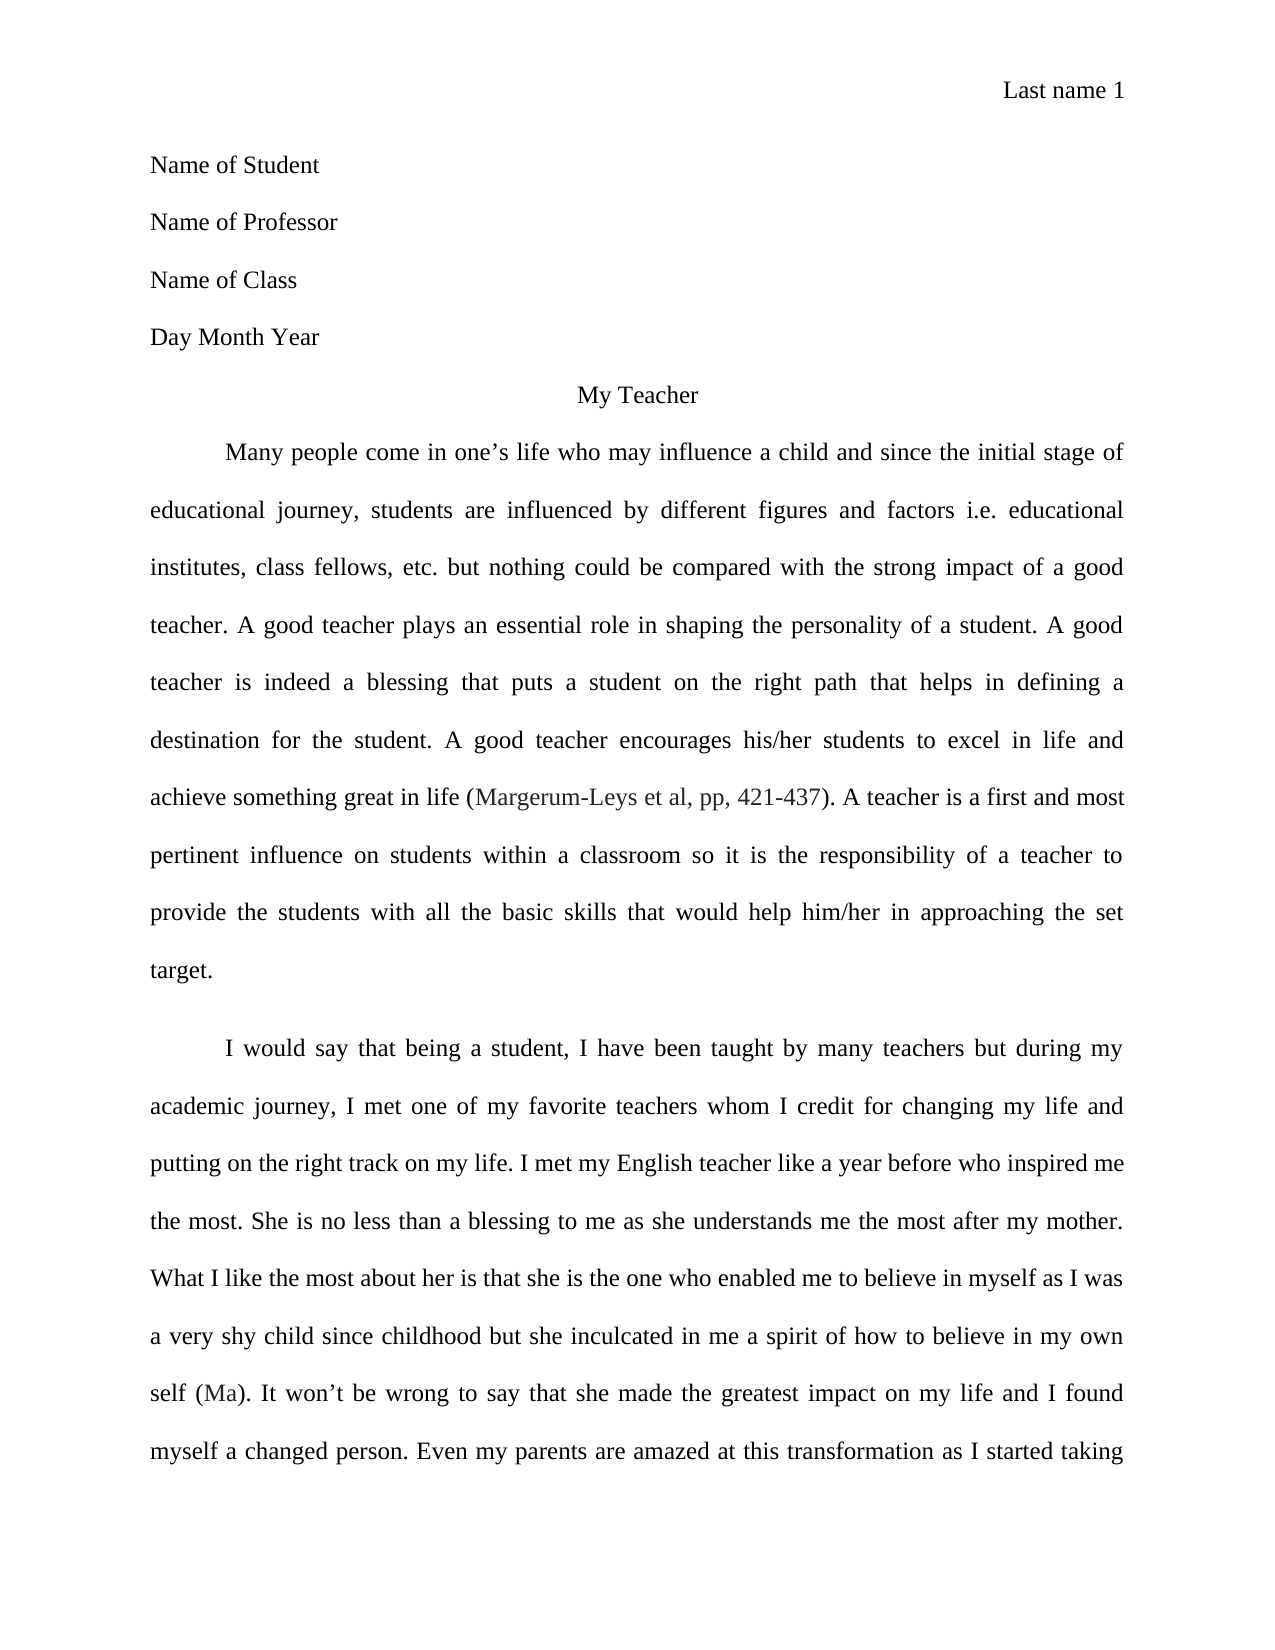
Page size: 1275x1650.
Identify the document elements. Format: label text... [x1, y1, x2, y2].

text Many people come in one’s life who may influence a child and since the initial stage of educational journey, students are influenced by different figures and factors i.e. educational institutes, class fellows, etc. but nothing could be compared with the strong impact of a good teacher. A good teacher plays an essential role in shaping the personality of a student. A good teacher is indeed a blessing that puts a student on the right path that helps in defining a destination for the student. A good teacher encourages his/her students to excel in life and achieve something great in life (Margerum-Leys et al, pp, 421-437). A teacher is a first and most pertinent influence on students within a classroom so it is the responsibility of a teacher to provide the students with all the basic skills that would help him/her in approaching the set target. [150, 437, 1125, 984]
text Name of Class [150, 265, 1125, 294]
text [150, 1033, 1125, 1464]
text My Teacher [150, 380, 1125, 409]
text Day Month Year [150, 322, 1125, 351]
text Name of Student [150, 150, 1125, 179]
text Name of Professor [150, 207, 1125, 236]
